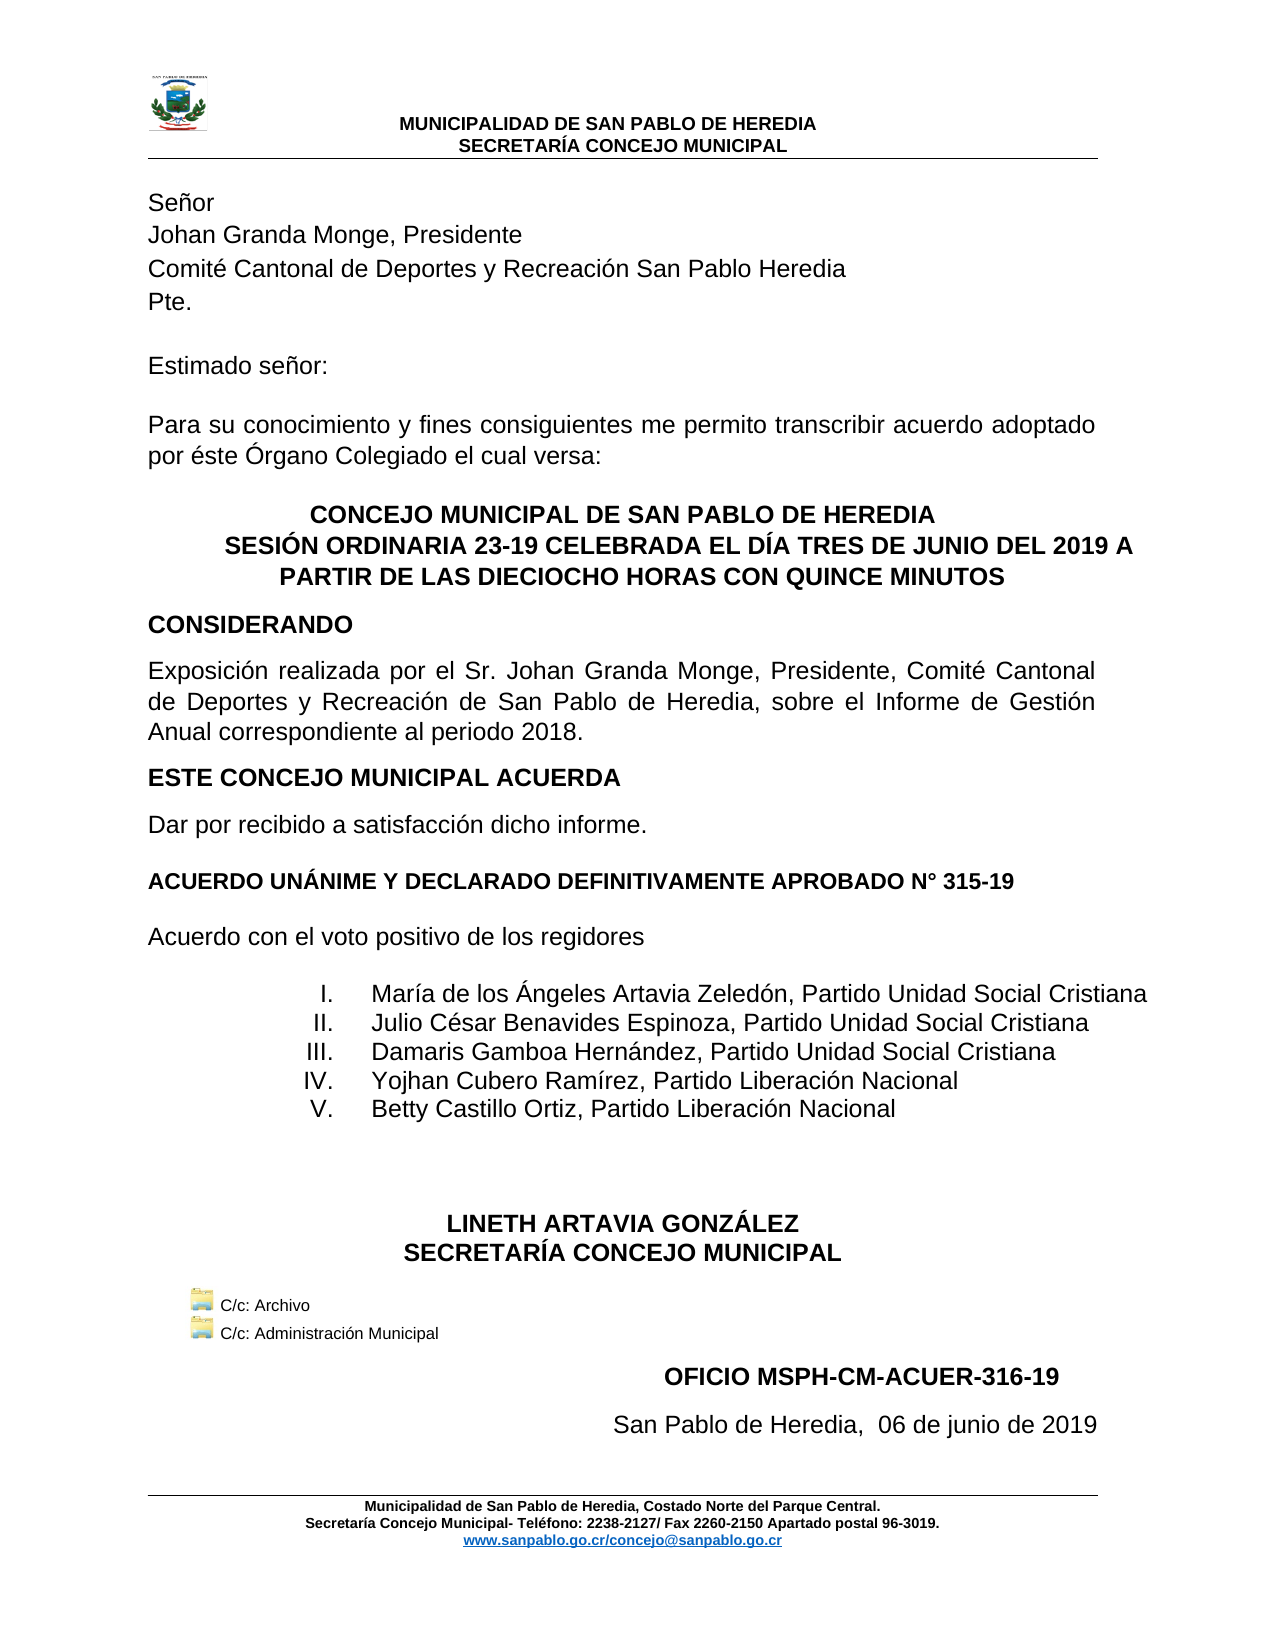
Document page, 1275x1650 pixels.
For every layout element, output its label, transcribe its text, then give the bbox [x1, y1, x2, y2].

text Exposición realizada por el Sr. Johan Granda Monge, Presidente, Comité Cantonal de Deportes y Recreación de San Pablo de Heredia, sobre el Informe de Gestión Anual correspondiente al periodo 2018. [148, 656, 1098, 745]
text Para su conocimiento y fines consiguientes me permito transcribir acuerdo adoptado por éste Órgano Colegiado el cual versa: [148, 410, 1098, 469]
text C/c: Administración Municipal [185, 1315, 1098, 1343]
text Comité Cantonal de Deportes y Recreación San Pablo Heredia [148, 253, 1098, 282]
picture [185, 1314, 221, 1340]
list Betty Castillo Ortiz, Partido Liberación Nacional [334, 1094, 1098, 1123]
text Johan Granda Monge, Presidente [148, 221, 1098, 249]
text ACUERDO UNÁNIME Y DECLARADO DEFINITIVAMENTE APROBADO N° 315-19 [148, 868, 1098, 894]
text SESIÓN ORDINARIA 23-19 CELEBRADA EL DÍA TRES DE JUNIO DEL 2019 A PARTIR DE LAS DIECIOCHO HORAS CON QUINCE MINUTOS [148, 531, 1137, 591]
text ESTE CONCEJO MUNICIPAL ACUERDA [148, 763, 1098, 792]
text Dar por recibido a satisfacción dicho informe. [148, 810, 1098, 839]
text Acuerdo con el voto positivo de los regidores [148, 922, 1098, 951]
text CONCEJO MUNICIPAL DE SAN PABLO DE HEREDIA [148, 500, 1098, 528]
text Estimado señor: [148, 351, 1098, 379]
picture [185, 1286, 221, 1312]
text CONSIDERANDO [148, 609, 1098, 638]
text Señor [148, 187, 1098, 216]
text C/c: Archivo [185, 1286, 1098, 1315]
list María de los Ángeles Artavia Zeledón, Partido Unidad Social Cristiana [334, 979, 1181, 1008]
text San Pablo de Heredia, 06 de junio de 2019 [148, 1410, 1098, 1439]
list Julio César Benavides Espinoza, Partido Unidad Social Cristiana [334, 1008, 1181, 1037]
text SECRETARÍA CONCEJO MUNICIPAL [148, 1238, 1098, 1267]
list Damaris Gamboa Hernández, Partido Unidad Social Cristiana [334, 1037, 1181, 1066]
text LINETH ARTAVIA GONZÁLEZ [148, 1209, 1098, 1238]
text Pte. [148, 287, 1098, 315]
list Yojhan Cubero Ramírez, Partido Liberación Nacional [334, 1066, 1098, 1094]
text OFICIO MSPH-CM-ACUER-316-19 [590, 1362, 1098, 1391]
